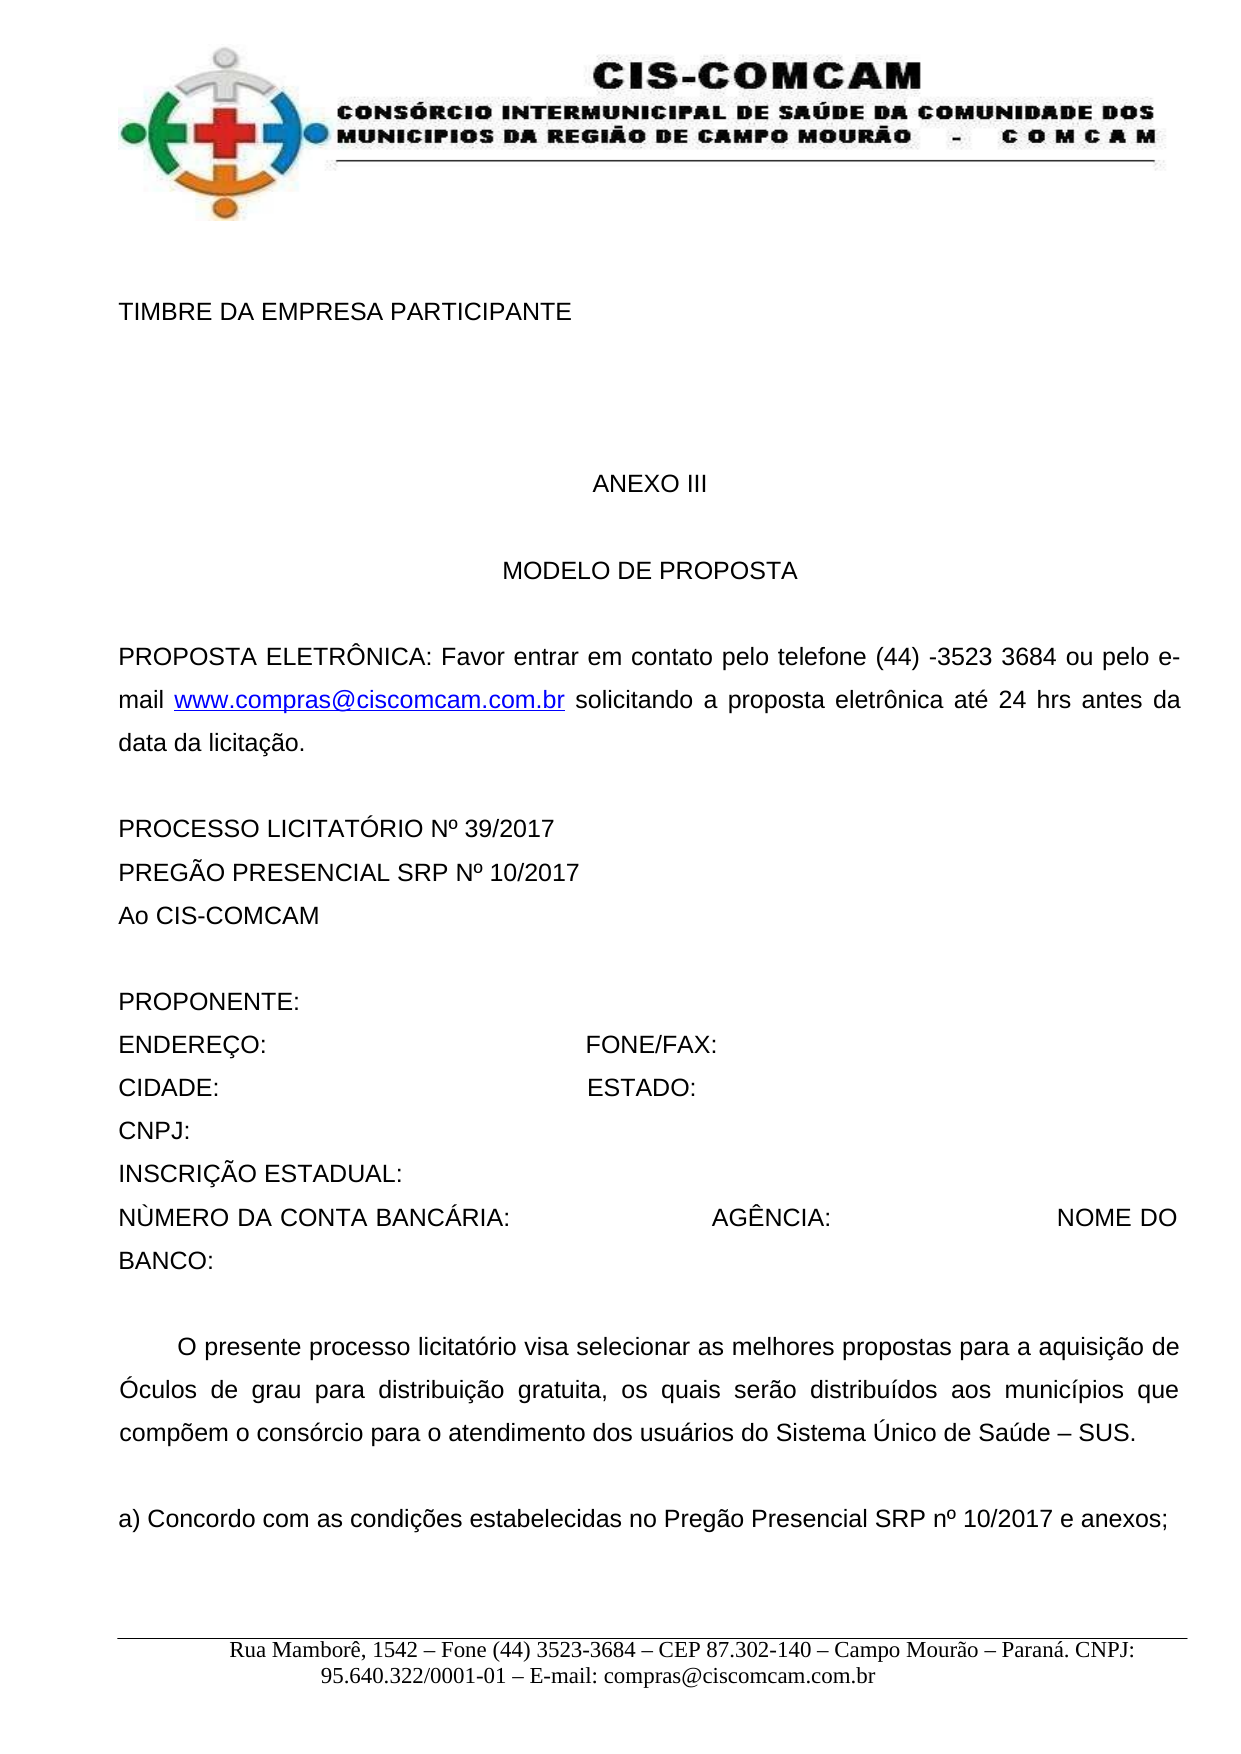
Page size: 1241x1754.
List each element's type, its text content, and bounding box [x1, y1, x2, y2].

text a) Concordo com as condições estabelecidas no Pregão Presencial SRP nº 10/2017 e anexos; [118, 1504, 1182, 1533]
text PROPOSTA ELETRÔNICA: Favor entrar em contato pelo telefone (44) -3523 3684 ou pelo e-mail www.compras@ciscomcam.com.br solicitando a proposta eletrônica até 24 hrs antes da data da licitação. [118, 642, 1182, 757]
text MODELO DE PROPOSTA [118, 556, 1182, 584]
text TIMBRE DA EMPRESA PARTICIPANTE [118, 297, 1182, 326]
text Ao CIS-COMCAM [118, 901, 1182, 929]
text PREGÃO PRESENCIAL SRP Nº 10/2017 [118, 858, 1182, 886]
picture [118, 44, 1168, 221]
text NÙMERO DA CONTA BANCÁRIA: AGÊNCIA: NOME DO BANCO: [118, 1203, 1182, 1274]
text CNPJ: [118, 1116, 1182, 1145]
text O presente processo licitatório visa selecionar as melhores propostas para a aquisição de Óculos de grau para distribuição gratuita, os quais serão distribuídos aos municípios que compõem o consórcio para o atendimento dos usuários do Sistema Único de Saúde – SUS. [119, 1332, 1182, 1447]
text INSCRIÇÃO ESTADUAL: [118, 1159, 1182, 1188]
text PROPONENTE: [118, 987, 1182, 1016]
text PROCESSO LICITATÓRIO Nº 39/2017 [118, 814, 1182, 843]
text ANEXO III [118, 469, 1182, 498]
text ENDEREÇO: FONE/FAX: [118, 1030, 1182, 1059]
text CIDADE: ESTADO: [118, 1073, 1182, 1102]
